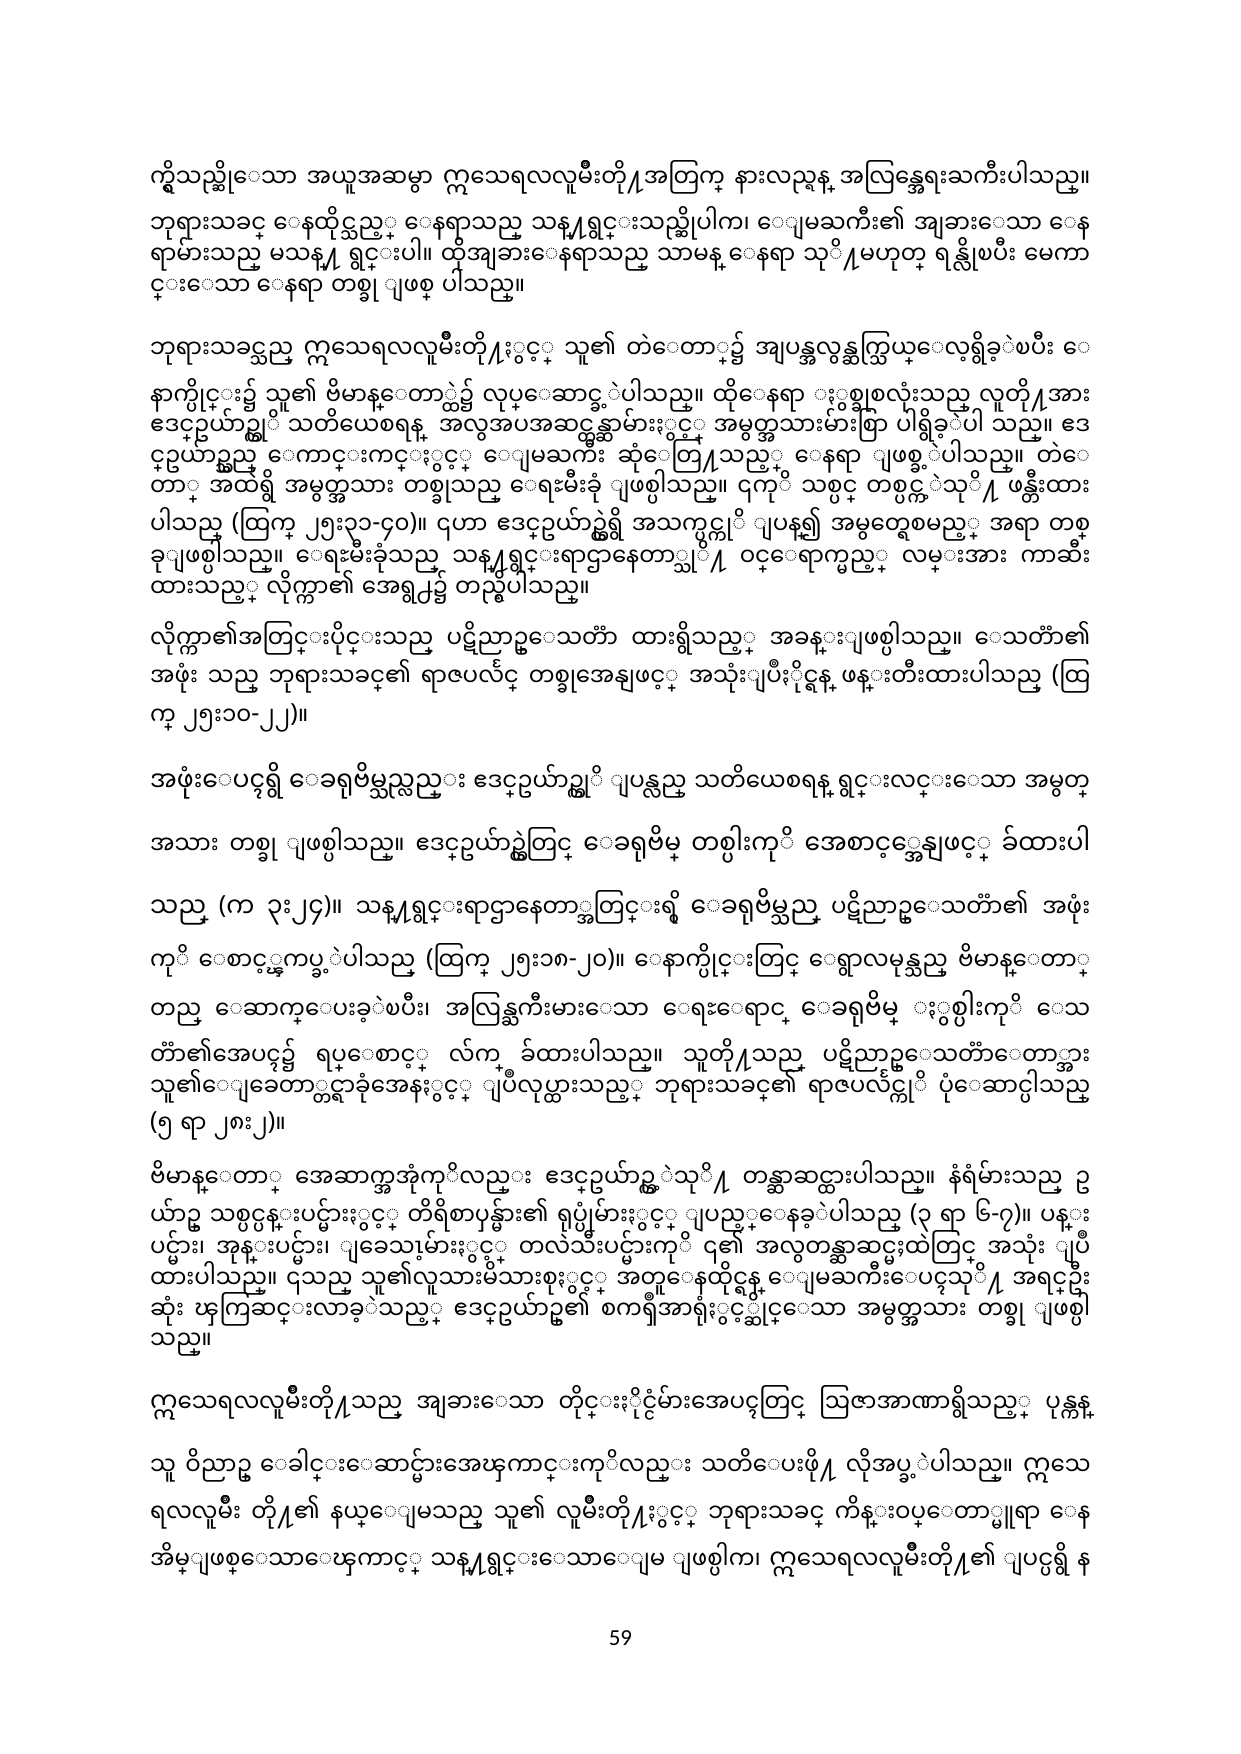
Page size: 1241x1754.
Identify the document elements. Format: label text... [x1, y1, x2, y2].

text အဖုံးေပၚရွိ ေခရုဗိမ္သည္လည္း ဧဒင္ဥယ်ာဥ္ကုိ ျပန္လည္ သတိယေစရန္ ရွင္းလင္းေသာ အမွတ္ အသား တစ္ခု ျဖစ္ပါသည္။ ဧဒင္ဥယ်ာဥ္ထဲတြင္ ေခရုဗိမ္ တစ္ပါးကုိ အေစာင့္အေနျဖင့္ ခ်ထားပါ သည္ (က ၃း၂၄)။ သန္႔ရွင္းရာဌာနေတာ္အတြင္းရွိ ေခရုဗိမ္သည္ ပဋိညာဥ္ေသတၱာ၏ အဖုံးကုိ ေစာင့္ၾကပ္ခ့ဲပါသည္ (ထြက္ ၂၅း၁၈-၂၀)။ ေနာက္ပိုင္းတြင္ ေရွာလမုန္သည္ ဗိမာန္ေတာ္ တည္ ေဆာက္ေပးခ့ဲၿပီး၊ အလြန္ႀကီးမားေသာ ေရႊေရာင္ ေခရုဗိမ္ ႏွစ္ပါးကုိ ေသတၱာ၏အေပၚ၌ ရပ္ေစာင့္ လ်က္ ခ်ထားပါသည္။ သူတို႔သည္ ပဋိညာဥ္ေသတၱာေတာ္အား သူ၏ေျခေတာ္တင္ရာခုံအေနႏွင့္ ျပဳလုပ္ထားသည့္ ဘုရားသခင္၏ ရာဇပလႅင္ကုိ ပုံေဆာင္ပါသည္ (၅ ရာ ၂၈း၂)။ [150, 754, 1090, 1137]
text လိုက္ကာ၏အတြင္းပိုင္းသည္ ပဋိညာဥ္ေသတၱာ ထားရွိသည့္ အခန္းျဖစ္ပါသည္။ ေသတၱာ၏ အဖုံး သည္ ဘုရားသခင္၏ ရာဇပလႅင္ တစ္ခုအေနျဖင့္ အသုံးျပဳႏိုင္ရန္ ဖန္းတီးထားပါသည္ (ထြက္ ၂၅း၁၀-၂၂)။ [150, 623, 1090, 728]
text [150, 1376, 1090, 1586]
text ဘုရားသခင္သည္ ဣသေရလလူမ်ဳိးတို႔ႏွင့္ သူ၏ တဲေတာ္၌ အျပန္အလွန္ဆက္သြယ္ေလ့ရွိခ့ဲၿပီး ေနာက္ပိုင္း၌ သူ၏ ဗိမာန္ေတာ္ထဲ၌ လုပ္ေဆာင္ခ့ဲပါသည္။ ထိုေနရာ ႏွစ္ခုစလုံးသည္ လူတို႔အား ဧဒင္ဥယ်ာဥ္ကုိ သတိယေစရန္ အလွအပအဆင္တန္ဆာမ်ားႏွင့္ အမွတ္အသားမ်ားစြာ ပါရွိခ့ဲပါ သည္။ ဧဒင္ဥယ်ာဥ္သည္ ေကာင္းကင္ႏွင့္ ေျမႀကီး ဆုံေတြ႔သည့္ ေနရာ ျဖစ္ခ့ဲပါသည္။ တဲေတာ္ အထဲရွိ အမွတ္အသား တစ္ခုသည္ ေရႊမီးခုံ ျဖစ္ပါသည္။ ၎ကုိ သစ္ပင္ တစ္ပင္က့ဲသုိ႔ ဖန္တီးထား ပါသည္ (ထြက္ ၂၅း၃၁-၄၀)။ ၎ဟာ ဧဒင္ဥယ်ာဥ္ထဲရွိ အသက္ပင္ကုိ ျပန္၍ အမွတ္ရေစမည့္ အရာ တစ္ခုျဖစ္ပါသည္။ ေရႊမီးခုံသည္ သန္႔ရွင္းရာဌာနေတာ္သုိ႔ ဝင္ေရာက္မည့္ လမ္းအား ကာဆီး ထားသည့္ လိုက္ကာ၏ အေရွ႕၌ တည္ရွိပါသည္။ [150, 321, 1090, 599]
text ဗိမာန္ေတာ္ အေဆာက္အအုံကုိလည္း ဧဒင္ဥယ်ာဥ္က့ဲသုိ႔ တန္ဆာဆင္ထားပါသည္။ နံရံမ်ားသည္ ဥယ်ာဥ္ သစ္ပင္ပန္းပင္မ်ားႏွင့္ တိရိစာၦန္မ်ား၏ ရုပ္ပုံမ်ားႏွင့္ ျပည့္ေနခ့ဲပါသည္ (၃ ရာ ၆-၇)။ ပန္း ပင္မ်ား၊ အုန္းပင္မ်ား၊ ျခေသၤ့မ်ားႏွင့္ တလဲသီးပင္မ်ားကုိ ၎၏ အလွတန္ဆာဆင္မႈထဲတြင္ အသုံး ျပဳထားပါသည္။ ၎သည္ သူ၏လူသားမိသားစုႏွင့္ အတူေနထိုင္ရန္ ေျမႀကီးေပၚသုိ႔ အရင္ဦးဆုံး ၾကြဆင္းလာခ့ဲသည့္ ဧဒင္ဥယ်ာဥ္၏ စကၡဳအာရုံႏွင့္ဆိုင္ေသာ အမွတ္အသား တစ္ခု ျဖစ္ပါသည္။ [150, 1163, 1090, 1351]
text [150, 150, 1090, 296]
